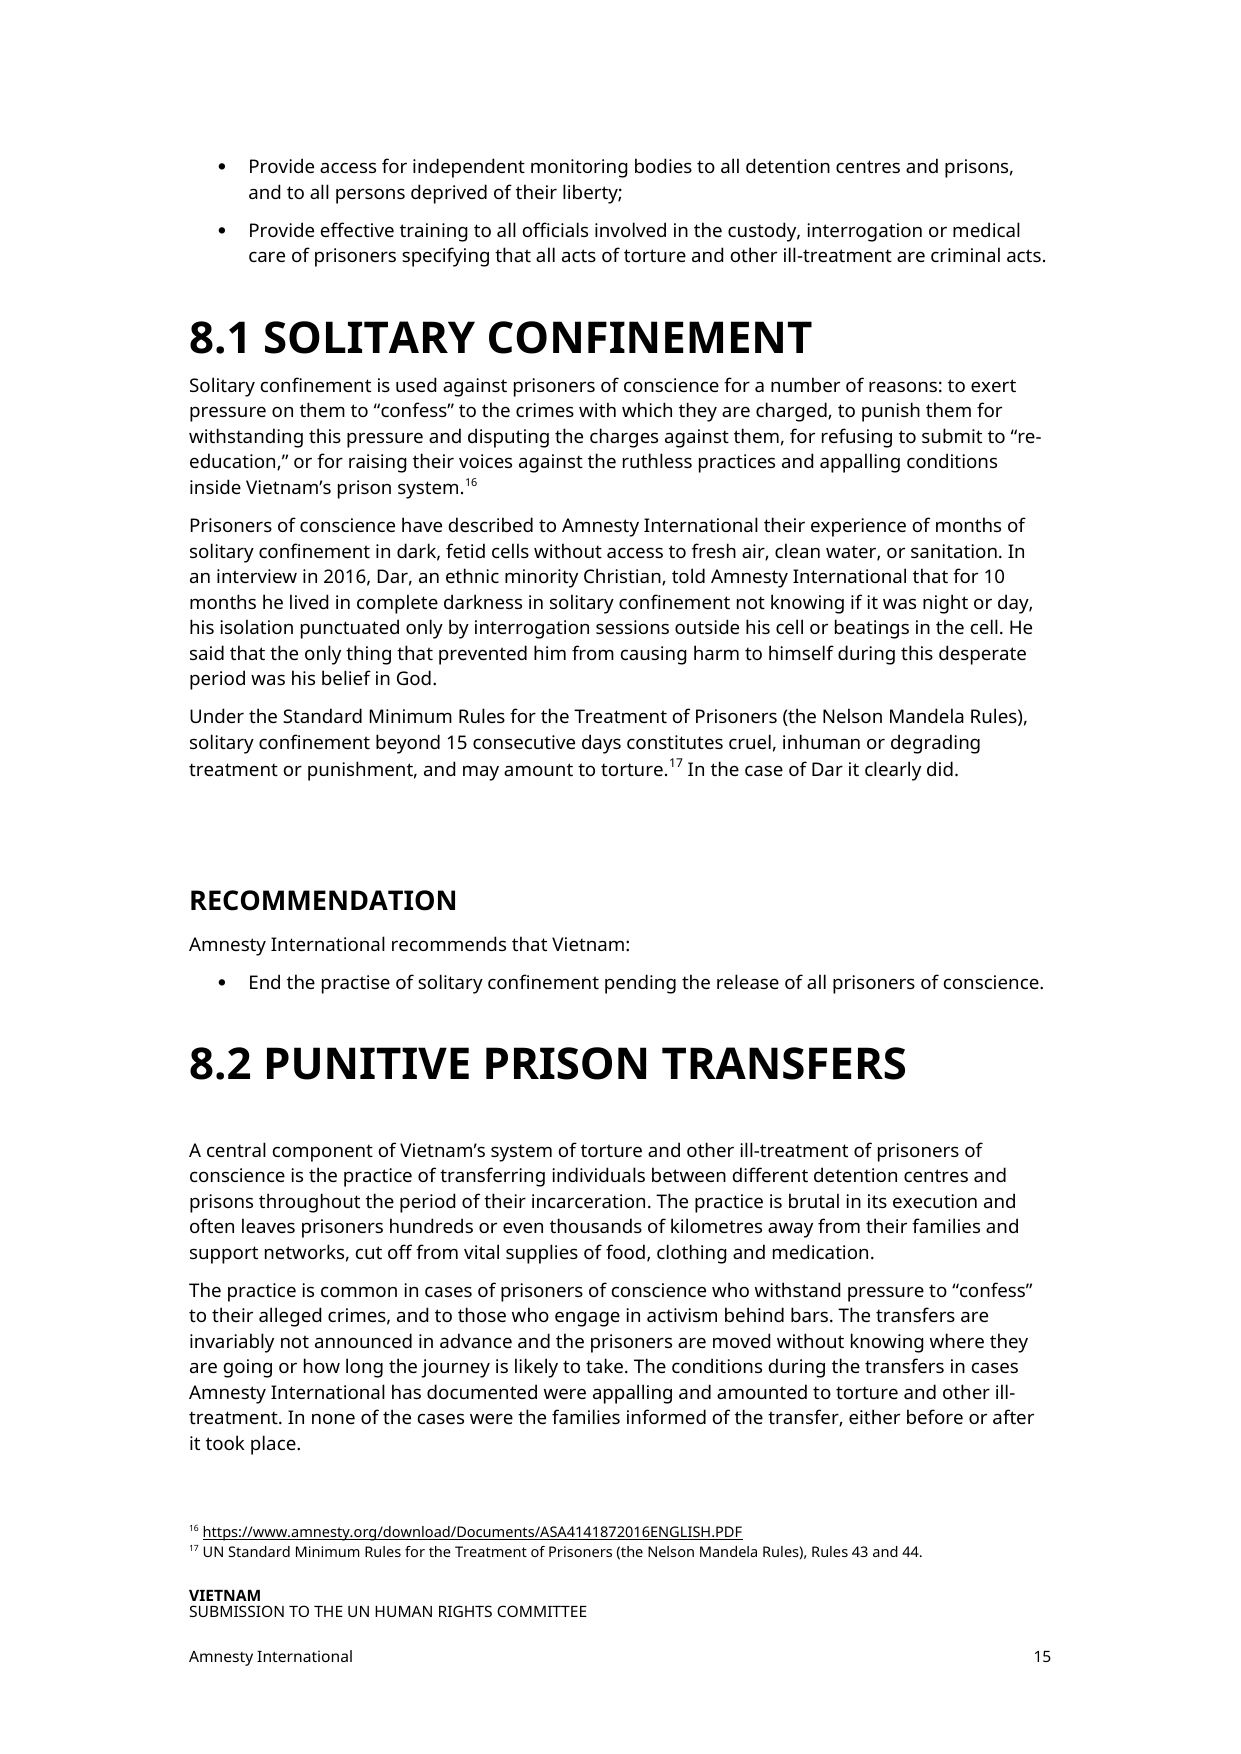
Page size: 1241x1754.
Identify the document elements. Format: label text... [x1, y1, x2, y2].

text RECOMMENDATION [189, 882, 1051, 919]
text Prisoners of conscience have described to Amnesty International their experience of months of solitary confinement in dark, fetid cells without access to fresh air, clean water, or sanitation. In an interview in 2016, Dar, an ethnic minority Christian, told Amnesty International that for 10 months he lived in complete darkness in solitary confinement not knowing if it was night or day, his isolation punctuated only by interrogation sessions outside his cell or beatings in the cell. He said that the only thing that prevented him from causing harm to himself during this desperate period was his belief in God. [189, 512, 1051, 691]
text Provide access for independent monitoring bodies to all detention centres and prisons, and to all persons deprived of their liberty; [218, 153, 1051, 204]
text Under the Standard Minimum Rules for the Treatment of Prisoners (the Nelson Mandela Rules), solitary confinement beyond 15 consecutive days constitutes cruel, inhuman or degrading treatment or punishment, and may amount to torture. In the case of Dar it clearly did. [189, 703, 1051, 783]
text Amnesty International recommends that Vietnam: [189, 931, 1051, 957]
text Solitary confinement is used against prisoners of conscience for a number of reasons: to exert pressure on them to “confess” to the crimes with which they are charged, to punish them for withstanding this pressure and disputing the charges against them, for refusing to submit to “re-education,” or for raising their voices against the ruthless practices and appalling conditions inside Vietnam’s prison system. [189, 372, 1051, 500]
text Provide effective training to all officials involved in the custody, interrogation or medical care of prisoners specifying that all acts of torture and other ill-treatment are criminal acts. [218, 217, 1051, 268]
text A central component of Vietnam’s system of torture and other ill-treatment of prisoners of conscience is the practice of transferring individuals between different detention centres and prisons throughout the period of their incarceration. The practice is brutal in its execution and often leaves prisoners hundreds or even thousands of kilometres away from their families and support networks, cut off from vital supplies of food, clothing and medication. [189, 1137, 1051, 1264]
text The practice is common in cases of prisoners of conscience who withstand pressure to “confess” to their alleged crimes, and to those who engage in activism behind bars. The transfers are invariably not announced in advance and the prisoners are moved without knowing where they are going or how long the journey is likely to take. The conditions during the transfers in cases Amnesty International has documented were appalling and amounted to torture and other ill-treatment. In none of the cases were the families informed of the transfer, either before or after it took place. [189, 1277, 1051, 1456]
subtitle Punitive prison transfers [189, 1045, 1051, 1088]
text End the practise of solitary confinement pending the release of all prisoners of conscience. [218, 969, 1051, 995]
subtitle Solitary confinement [189, 318, 1051, 362]
